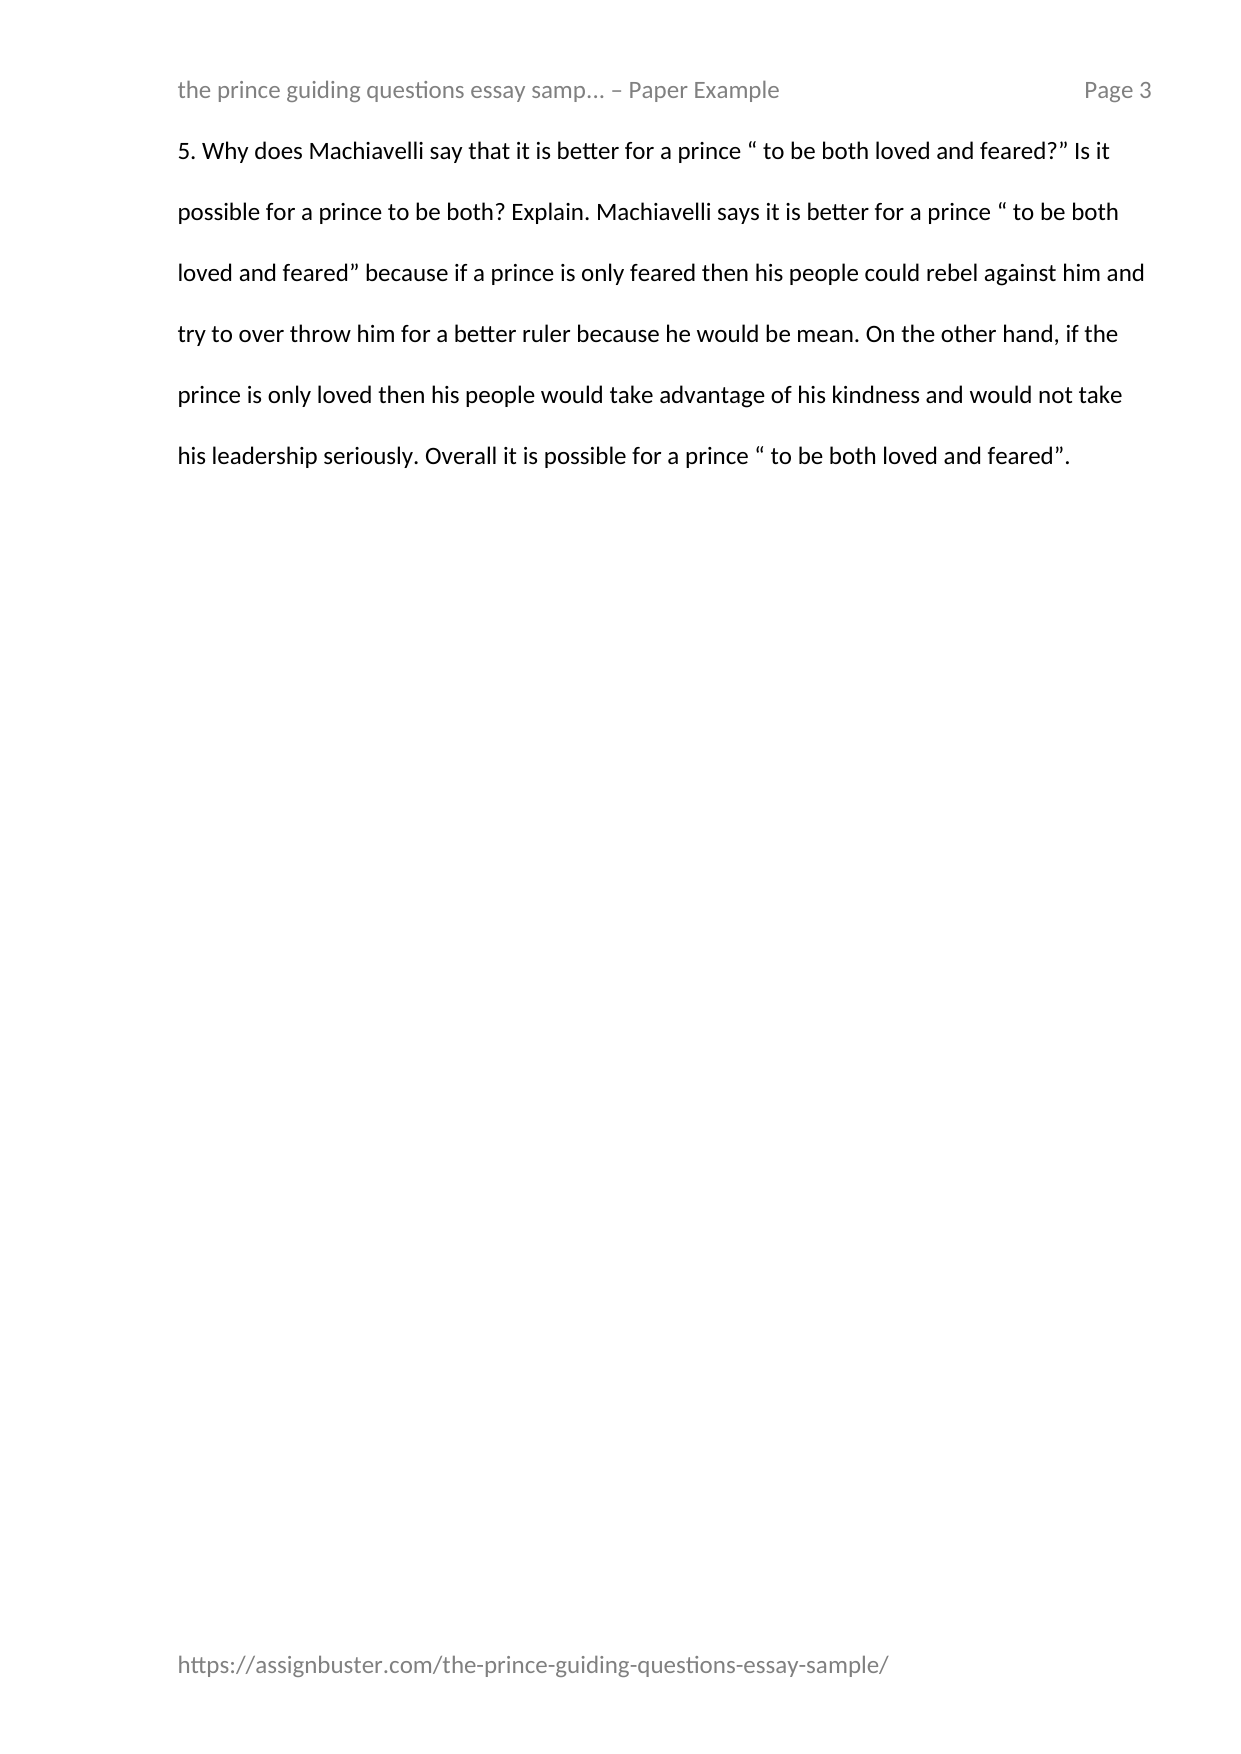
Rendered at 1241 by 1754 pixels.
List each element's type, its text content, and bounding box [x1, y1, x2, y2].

text 5. Why does Machiavelli say that it is better for a prince “ to be both loved and feared?” Is it possible for a prince to be both? Explain. Machiavelli says it is better for a prince “ to be both loved and feared” because if a prince is only feared then his people could rebel against him and try to over throw him for a better ruler because he would be mean. On the other hand, if the prince is only loved then his people would take advantage of his kindness and would not take his leadership seriously. Overall it is possible for a prince “ to be both loved and feared”. [177, 135, 1152, 471]
